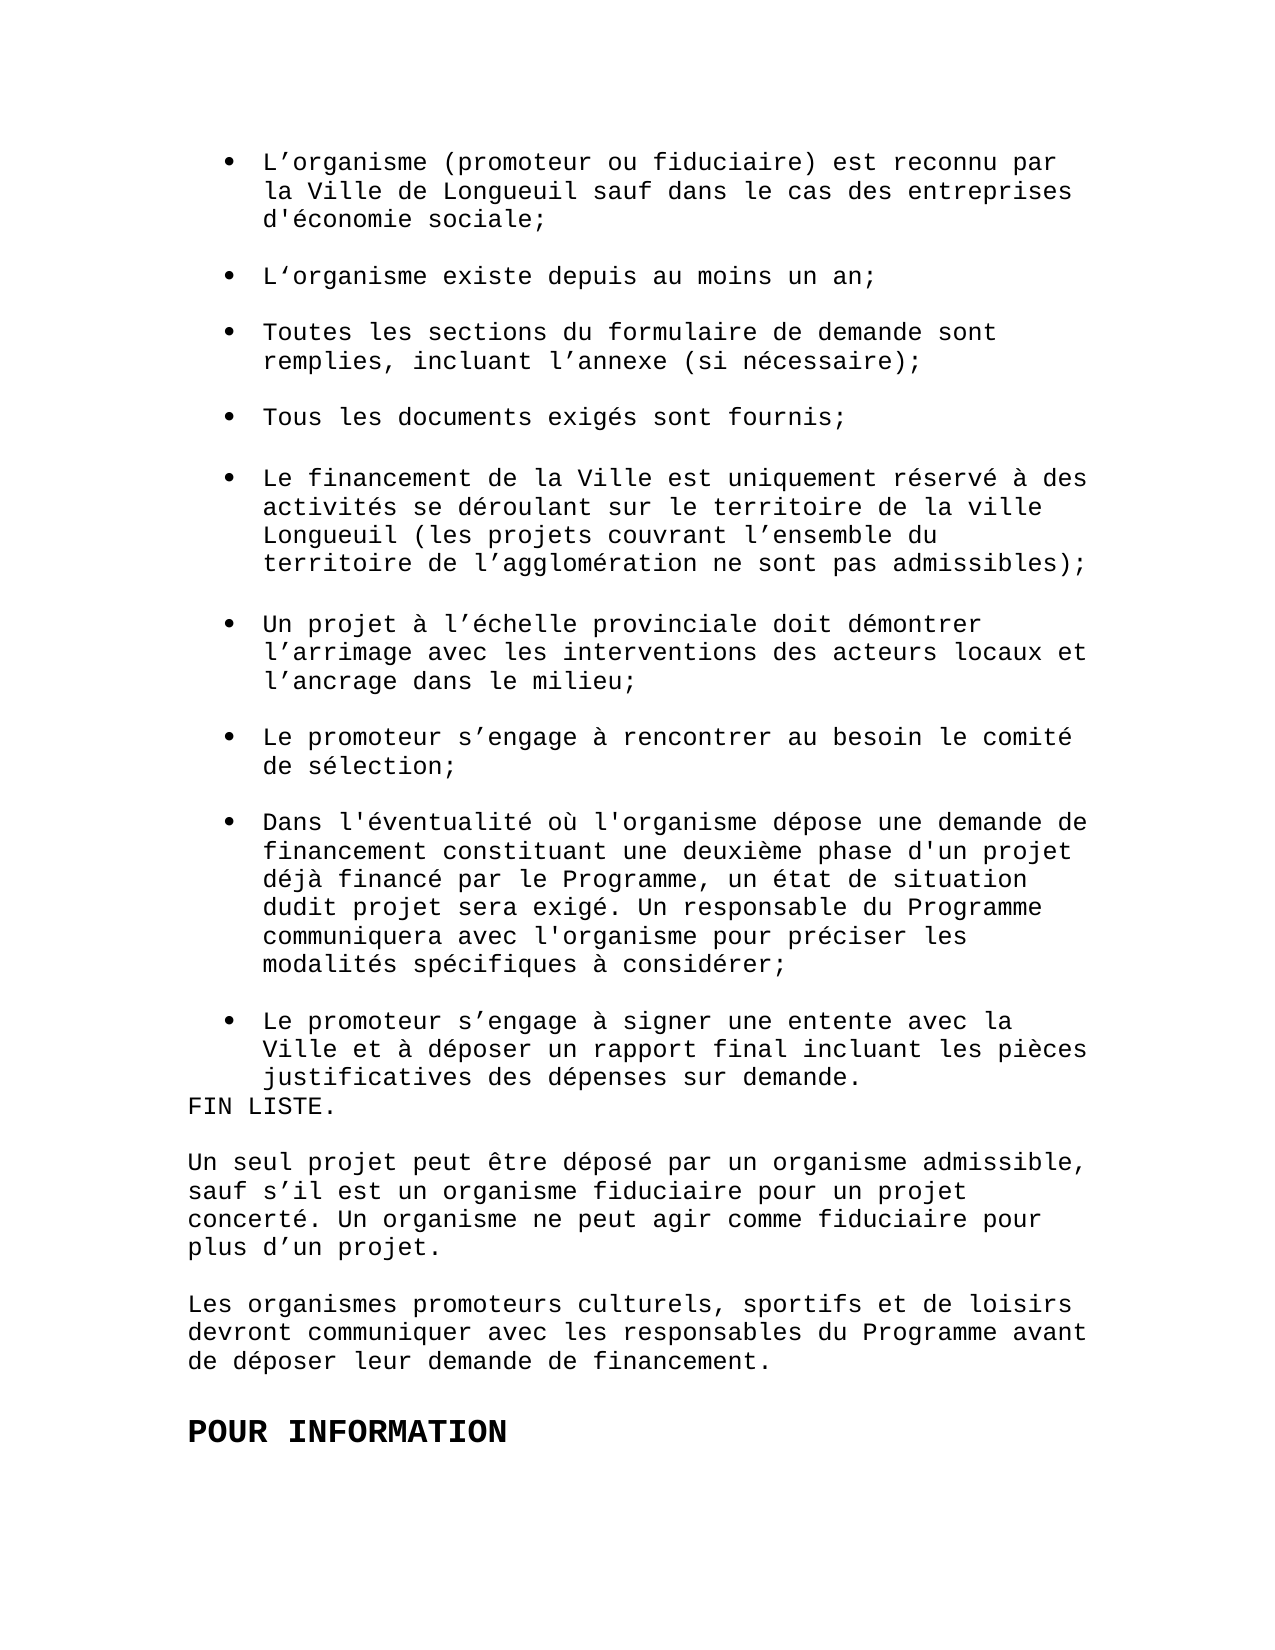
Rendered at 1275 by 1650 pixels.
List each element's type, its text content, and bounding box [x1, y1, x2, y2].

list Un projet à l’échelle provinciale doit démontrer l’arrimage avec les interventions des acteurs locaux et l’ancrage dans le milieu; [225, 612, 1087, 697]
list L‘organisme existe depuis au moins un an; [225, 263, 1087, 292]
text FIN LISTE. [187, 1093, 1087, 1122]
list Dans l'éventualité où l'organisme dépose une demande de financement constituant une deuxième phase d'un projet déjà financé par le Programme, un état de situation dudit projet sera exigé. Un responsable du Programme communiquera avec l'organisme pour préciser les modalités spécifiques à considérer; [225, 810, 1087, 980]
list Toutes les sections du formulaire de demande sont remplies, incluant l’annexe (si nécessaire); [225, 320, 1087, 377]
text Un seul projet peut être déposé par un organisme admissible, sauf s’il est un organisme fiduciaire pour un projet concerté. Un organisme ne peut agir comme fiduciaire pour plus d’un projet. [187, 1150, 1087, 1263]
list Le promoteur s’engage à signer une entente avec la Ville et à déposer un rapport final incluant les pièces justificatives des dépenses sur demande. [225, 1008, 1087, 1093]
text Les organismes promoteurs culturels, sportifs et de loisirs devront communiquer avec les responsables du Programme avant de déposer leur demande de financement. [187, 1292, 1087, 1377]
subtitle POUR INFORMATION [187, 1414, 1087, 1452]
list L’organisme (promoteur ou fiduciaire) est reconnu par la Ville de Longueuil sauf dans le cas des entreprises d'économie sociale; [225, 150, 1087, 235]
list Tous les documents exigés sont fournis; [225, 405, 1087, 433]
list Le promoteur s’engage à rencontrer au besoin le comité de sélection; [225, 725, 1087, 782]
list Le financement de la Ville est uniquement réservé à des activités se déroulant sur le territoire de la ville Longueuil (les projets couvrant l’ensemble du territoire de l’agglomération ne sont pas admissibles); [225, 466, 1087, 579]
